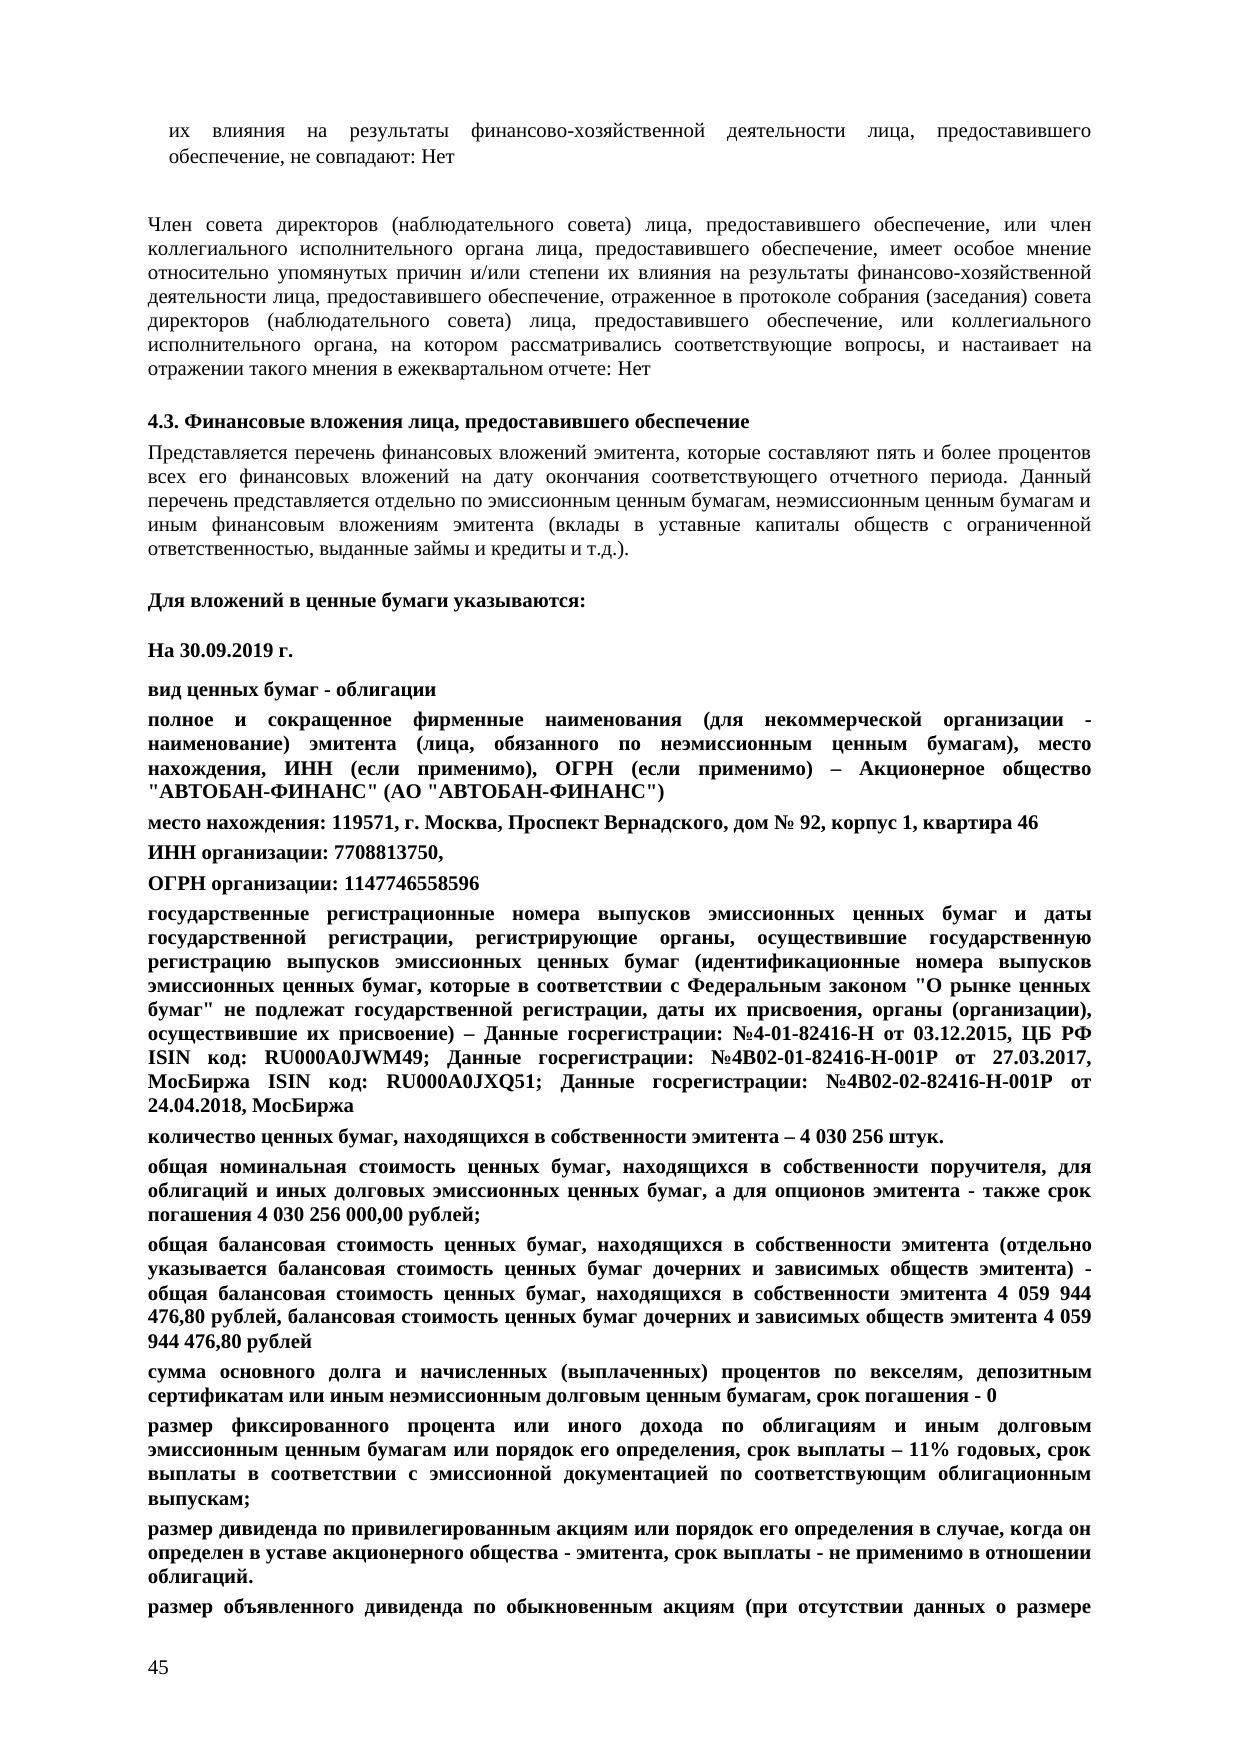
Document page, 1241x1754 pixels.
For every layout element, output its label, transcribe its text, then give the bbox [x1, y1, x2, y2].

text общая номинальная стоимость ценных бумаг, находящихся в собственности поручителя, для облигаций и иных долговых эмиссионных ценных бумаг, а для опционов эмитента - также срок погашения 4 030 256 000,00 рублей; [148, 1154, 1092, 1226]
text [168, 118, 1092, 168]
text количество ценных бумаг, находящихся в собственности эмитента – 4 030 256 штук. [148, 1123, 1092, 1148]
text ОГРН организации: 1147746558596 [148, 870, 1092, 894]
text сумма основного долга и начисленных (выплаченных) процентов по векселям, депозитным сертификатам или иным неэмиссионным долговым ценным бумагам, срок погашения - 0 [148, 1359, 1092, 1407]
text Представляется перечень финансовых вложений эмитента, которые составляют пять и более процентов всех его финансовых вложений на дату окончания соответствующего отчетного периода. Данный перечень представляется отдельно по эмиссионным ценным бумагам, неэмиссионным ценным бумагам и иным финансовым вложениям эмитента (вклады в уставные капиталы обществ с ограниченной ответственностью, выданные займы и кредиты и т.д.). [148, 439, 1092, 560]
text Для вложений в ценные бумаги указываются: [148, 588, 1092, 612]
text общая балансовая стоимость ценных бумаг, находящихся в собственности эмитента (отдельно указывается балансовая стоимость ценных бумаг дочерних и зависимых обществ эмитента) - общая балансовая стоимость ценных бумаг, находящихся в собственности эмитента 4 059 944 476,80 рублей, балансовая стоимость ценных бумаг дочерних и зависимых обществ эмитента 4 059 944 476,80 рублей [148, 1232, 1092, 1353]
text полное и сокращенное фирменные наименования (для некоммерческой организации - наименование) эмитента (лица, обязанного по неэмиссионным ценным бумагам), место нахождения, ИНН (если применимо), ОГРН (если применимо) – Акционерное общество "АВТОБАН-ФИНАНС" (АО "АВТОБАН-ФИНАНС") [148, 707, 1092, 803]
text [148, 1594, 1092, 1618]
text ИНН организации: 7708813750, [148, 840, 1092, 864]
text размер дивиденда по привилегированным акциям или порядок его определения в случае, когда он определен в уставе акционерного общества - эмитента, срок выплаты - не применимо в отношении облигаций. [148, 1516, 1092, 1588]
text Член совета директоров (наблюдательного совета) лица, предоставившего обеспечение, или член коллегиального исполнительного органа лица, предоставившего обеспечение, имеет особое мнение относительно упомянутых причин и/или степени их влияния на результаты финансово-хозяйственной деятельности лица, предоставившего обеспечение, отраженное в протоколе собрания (заседания) совета директоров (наблюдательного совета) лица, предоставившего обеспечение, или коллегиального исполнительного органа, на котором рассматривались соответствующие вопросы, и настаивает на отражении такого мнения в ежеквартальном отчете: Нет [148, 212, 1092, 380]
text государственные регистрационные номера выпусков эмиссионных ценных бумаг и даты государственной регистрации, регистрирующие органы, осуществившие государственную регистрацию выпусков эмиссионных ценных бумаг (идентификационные номера выпусков эмиссионных ценных бумаг, которые в соответствии с Федеральным законом "О рынке ценных бумаг" не подлежат государственной регистрации, даты их присвоения, органы (организации), осуществившие их присвоение) – Данные госрегистрации: №4-01-82416-H от 03.12.2015, ЦБ РФ ISIN код: RU000A0JWM49; Данные госрегистрации: №4B02-01-82416-H-001P от 27.03.2017, МосБиржа ISIN код: RU000A0JXQ51; Данные госрегистрации: №4B02-02-82416-H-001P от 24.04.2018, МосБиржа [148, 901, 1092, 1117]
text размер фиксированного процента или иного дохода по облигациям и иным долговым эмиссионным ценным бумагам или порядок его определения, срок выплаты – 11% годовых, срок выплаты в соответствии с эмиссионной документацией по соответствующим облигационным выпускам; [148, 1413, 1092, 1509]
text На 30.09.2019 г. [148, 638, 1092, 662]
subtitle 4.3. Финансовые вложения лица, предоставившего обеспечение [148, 409, 1092, 433]
text вид ценных бумаг - облигации [148, 677, 1092, 701]
text место нахождения: 119571, г. Москва, Проспект Вернадского, дом № 92, корпус 1, квартира 46 [148, 810, 1092, 834]
